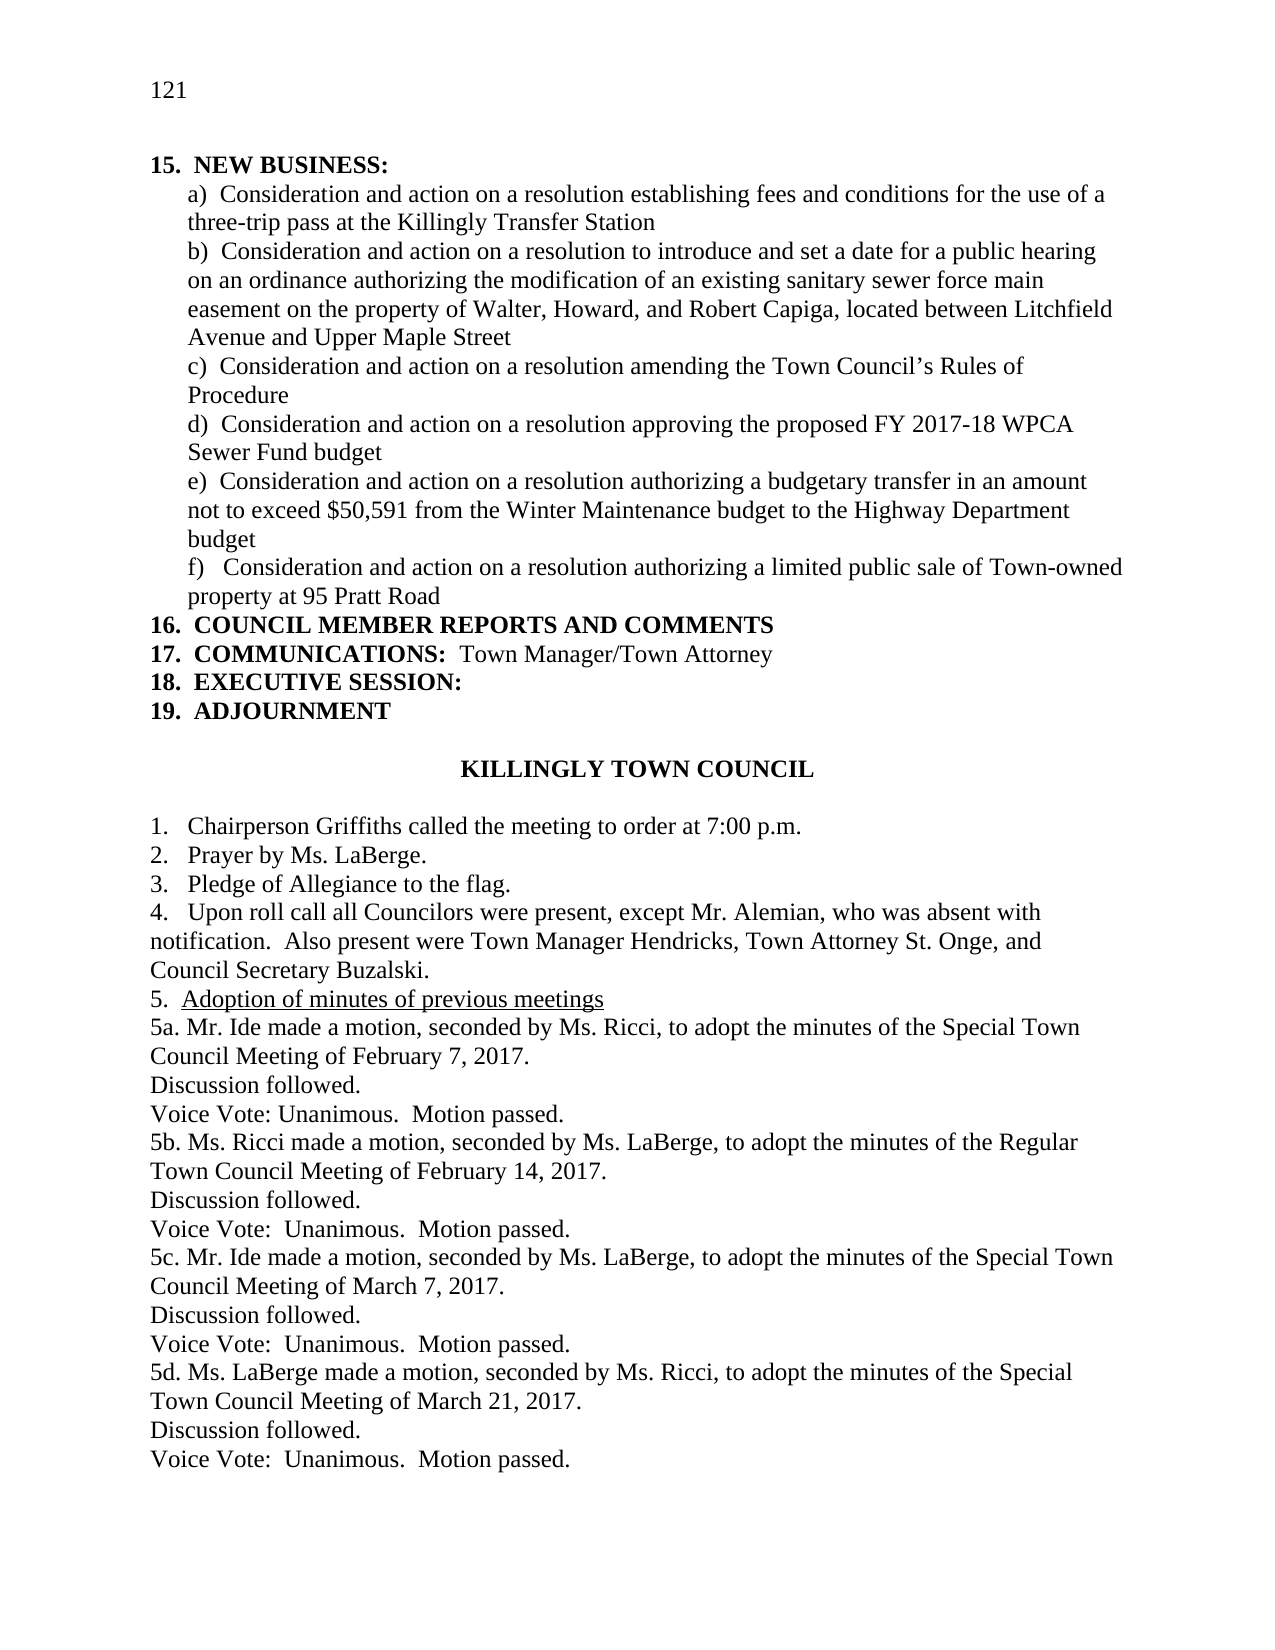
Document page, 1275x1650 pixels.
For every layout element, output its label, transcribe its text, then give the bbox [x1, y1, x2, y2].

text Discussion followed. [150, 1070, 1125, 1099]
text 5a. Mr. Ide made a motion, seconded by Ms. Ricci, to adopt the minutes of the Special Town Council Meeting of February 7, 2017. [150, 1012, 1125, 1070]
text Discussion followed. [150, 1415, 1125, 1444]
text 16. COUNCIL MEMBER REPORTS AND COMMENTS [150, 610, 1125, 639]
text c) Consideration and action on a resolution amending the Town Council’s Rules of Procedure [187, 351, 1125, 409]
text 18. EXECUTIVE SESSION: [150, 667, 1125, 696]
text Voice Vote: Unanimous. Motion passed. [150, 1214, 1125, 1242]
text 5. Adoption of minutes of previous meetings [150, 984, 1125, 1012]
text 17. COMMUNICATIONS: Town Manager/Town Attorney [150, 639, 1125, 667]
text Voice Vote: Unanimous. Motion passed. [150, 1329, 1125, 1357]
text b) Consideration and action on a resolution to introduce and set a date for a public hearing on an ordinance authorizing the modification of an existing sanitary sewer force main easement on the property of Walter, Howard, and Robert Capiga, located between Litchfield Avenue and Upper Maple Street [187, 236, 1125, 351]
text Voice Vote: Unanimous. Motion passed. [150, 1444, 1125, 1472]
text a) Consideration and action on a resolution establishing fees and conditions for the use of a three-trip pass at the Killingly Transfer Station [187, 179, 1125, 236]
text 19. ADJOURNMENT [150, 696, 1125, 725]
text 5c. Mr. Ide made a motion, seconded by Ms. LaBerge, to adopt the minutes of the Special Town Council Meeting of March 7, 2017. [150, 1242, 1125, 1300]
text 5d. Ms. LaBerge made a motion, seconded by Ms. Ricci, to adopt the minutes of the Special Town Council Meeting of March 21, 2017. [150, 1357, 1125, 1415]
text Discussion followed. [150, 1185, 1125, 1214]
text KILLINGLY TOWN COUNCIL [150, 754, 1125, 782]
list Chairperson Griffiths called the meeting to order at 7:00 p.m. [150, 811, 1125, 840]
text d) Consideration and action on a resolution approving the proposed FY 2017-18 WPCA Sewer Fund budget [187, 409, 1125, 466]
text e) Consideration and action on a resolution authorizing a budgetary transfer in an amount not to exceed $50,591 from the Winter Maintenance budget to the Highway Department budget [187, 466, 1125, 552]
list Pledge of Allegiance to the flag. [150, 869, 1125, 897]
text Discussion followed. [150, 1300, 1125, 1329]
text 5b. Ms. Ricci made a motion, seconded by Ms. LaBerge, to adopt the minutes of the Regular Town Council Meeting of February 14, 2017. [150, 1127, 1125, 1185]
text 15. NEW BUSINESS: [150, 150, 1125, 179]
text Voice Vote: Unanimous. Motion passed. [150, 1099, 1125, 1127]
text 4. Upon roll call all Councilors were present, except Mr. Alemian, who was absent with notification. Also present were Town Manager Hendricks, Town Attorney St. Onge, and Council Secretary Buzalski. [150, 897, 1125, 984]
list Prayer by Ms. LaBerge. [150, 840, 1125, 869]
text f) Consideration and action on a resolution authorizing a limited public sale of Town-owned property at 95 Pratt Road [187, 552, 1125, 610]
